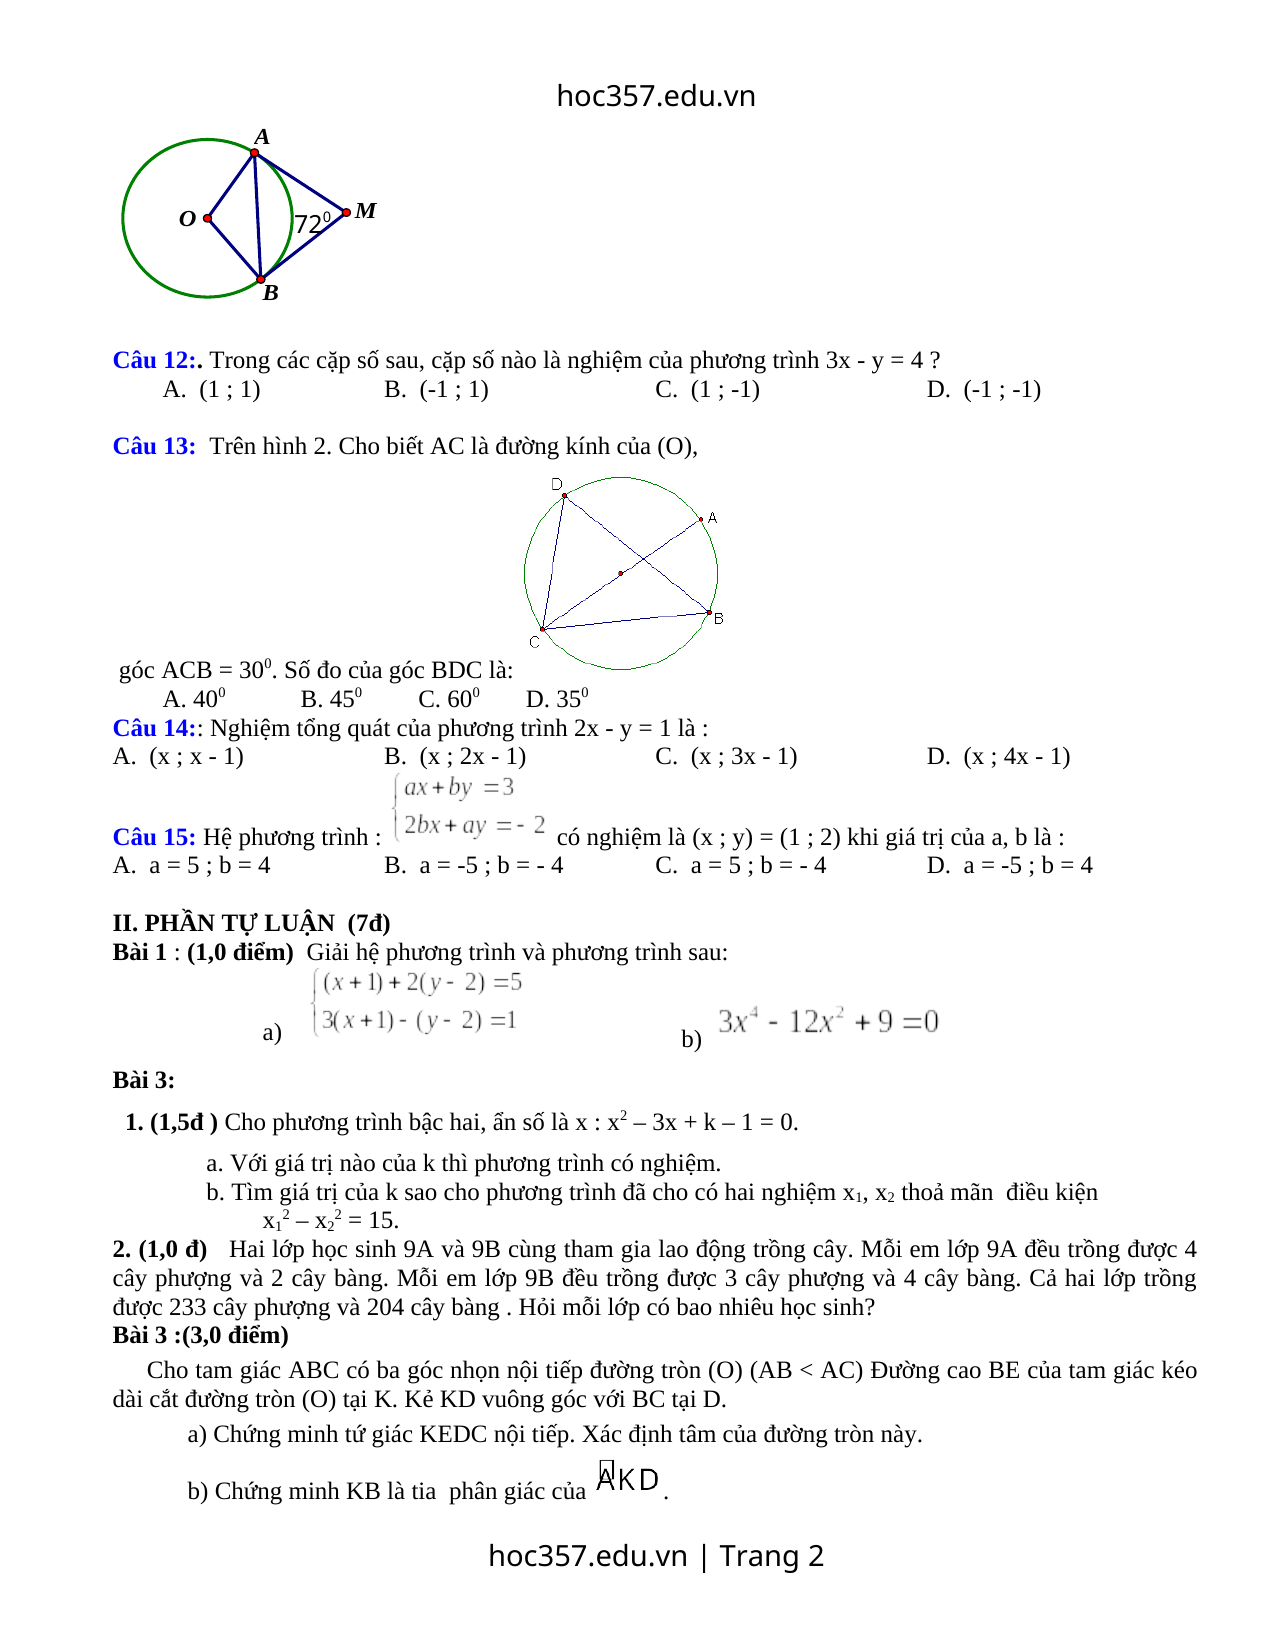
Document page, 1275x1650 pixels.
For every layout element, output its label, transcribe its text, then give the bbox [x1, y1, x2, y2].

text b) Chứng minh KB là tia phân giác của . [112, 1454, 1200, 1505]
table_header D. a = -5 ; b = 4 [915, 851, 1187, 879]
text góc ACB = 300. Số đo của góc BDC là: [112, 460, 1200, 684]
text Bài 1 : (1,0 điểm) Giải hệ phương trình và phương trình sau: [112, 937, 1200, 966]
table_header C. (x ; 3x - 1) [644, 741, 915, 770]
text Câu 14:: Nghiệm tổng quát của phương trình 2x - y = 1 là : [112, 713, 1200, 741]
text 2. (1,0 đ) Hai lớp học sinh 9A và 9B cùng tham gia lao động trồng cây. Mỗi em lớp 9A đều trồng được 4 cây phượng và 2 cây bàng. Mỗi em lớp 9B đều trồng được 3 cây phượng và 4 cây bàng. Cả hai lớp trồng được 233 cây phượng và 204 cây bàng . Hỏi mỗi lớp có bao nhiêu học sinh? [112, 1234, 1200, 1321]
table_header A. (x ; x - 1) [101, 741, 373, 770]
text Cho tam giác ABC có ba góc nhọn nội tiếp đường tròn (O) (AB < AC) Đường cao BE của tam giác kéo dài cắt đường tròn (O) tại K. Kẻ KD vuông góc với BC tại D. [112, 1356, 1200, 1413]
text Bài 3 :(3,0 điểm) [112, 1321, 1200, 1349]
text II. PHẦN TỰ LUẬN (7đ) [112, 908, 1200, 937]
table_header B. (-1 ; 1) [373, 374, 644, 402]
table_header A. (1 ; 1) [101, 374, 373, 402]
text A. 400 B. 450 C. 600 D. 350 [112, 684, 1200, 713]
text Bài 3: [112, 1066, 1200, 1094]
text b. Tìm giá trị của k sao cho phương trình đã cho có hai nghiệm x1, x2 thoả mãn điều kiện [112, 1177, 1200, 1206]
table_header C. (1 ; -1) [644, 374, 915, 402]
text Câu 12:. Trong các cặp số sau, cặp số nào là nghiệm của phương trình 3x - y = 4 ? [112, 345, 1200, 374]
text Câu 13: Trên hình 2. Cho biết AC là đường kính của (O), [112, 431, 1200, 460]
list b) [262, 966, 1200, 1053]
table_header B. a = -5 ; b = - 4 [373, 851, 644, 879]
text Câu 15: Hệ phương trình : có nghiệm là (x ; y) = (1 ; 2) khi giá trị của a, b là : [112, 770, 1200, 851]
text 1. (1,5đ ) Cho phương trình bậc hai, ẩn số là x : x2 – 3x + k – 1 = 0. [112, 1107, 1200, 1136]
table_header C. a = 5 ; b = - 4 [644, 851, 915, 879]
table_header D. (-1 ; -1) [915, 374, 1187, 402]
text x12 – x22 = 15. [112, 1206, 1200, 1234]
table_header A. a = 5 ; b = 4 [101, 851, 373, 879]
picture [519, 460, 735, 679]
table_header D. (x ; 4x - 1) [915, 741, 1187, 770]
text a) Chứng minh tứ giác KEDC nội tiếp. Xác định tâm của đường tròn này. [112, 1419, 1200, 1448]
table_header B. (x ; 2x - 1) [373, 741, 644, 770]
text a. Với giá trị nào của k thì phương trình có nghiệm. [112, 1148, 1200, 1177]
